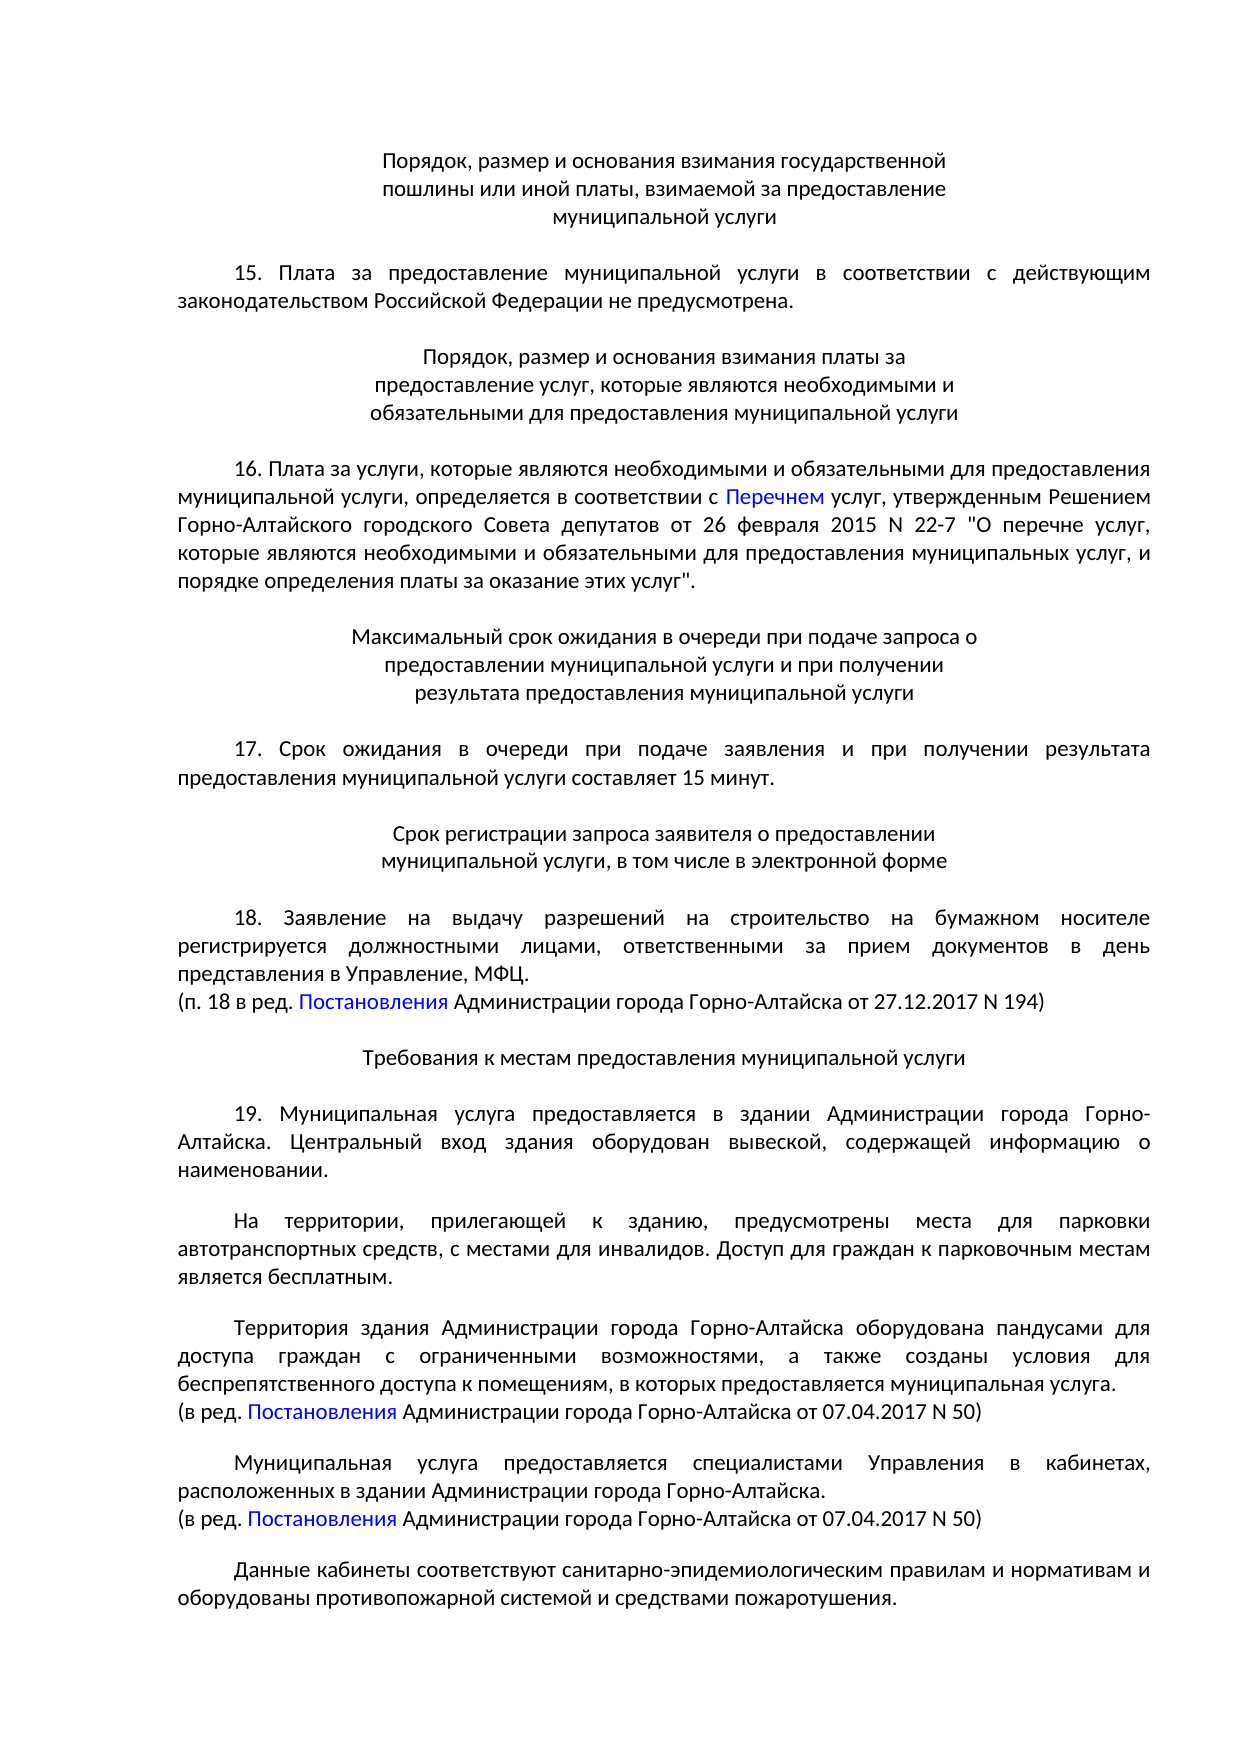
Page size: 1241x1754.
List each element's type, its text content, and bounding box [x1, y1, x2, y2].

text (в ред. Постановления Администрации города Горно-Алтайска от 07.04.2017 N 50) [177, 1397, 1152, 1425]
text Порядок, размер и основания взимания государственной [177, 146, 1152, 174]
text Территория здания Администрации города Горно-Алтайска оборудована пандусами для доступа граждан с ограниченными возможностями, а также созданы условия для беспрепятственного доступа к помещениям, в которых предоставляется муниципальная услуга. [177, 1313, 1152, 1397]
text Максимальный срок ожидания в очереди при подаче запроса о [177, 622, 1152, 651]
text результата предоставления муниципальной услуги [177, 678, 1152, 707]
text Требования к местам предоставления муниципальной услуги [177, 1043, 1152, 1071]
text Данные кабинеты соответствуют санитарно-эпидемиологическим правилам и нормативам и оборудованы противопожарной системой и средствами пожаротушения. [177, 1555, 1152, 1611]
text предоставлении муниципальной услуги и при получении [177, 651, 1152, 678]
text обязательными для предоставления муниципальной услуги [177, 398, 1152, 426]
text 17. Срок ожидания в очереди при подаче заявления и при получении результата предоставления муниципальной услуги составляет 15 минут. [177, 734, 1152, 791]
text муниципальной услуги, в том числе в электронной форме [177, 847, 1152, 875]
text 16. Плата за услуги, которые являются необходимыми и обязательными для предоставления муниципальной услуги, определяется в соответствии с Перечнем услуг, утвержденным Решением Горно-Алтайского городского Совета депутатов от 26 февраля 2015 N 22-7 "О перечне услуг, которые являются необходимыми и обязательными для предоставления муниципальных услуг, и порядке определения платы за оказание этих услуг". [177, 454, 1152, 594]
text муниципальной услуги [177, 202, 1152, 230]
text 19. Муниципальная услуга предоставляется в здании Администрации города Горно-Алтайска. Центральный вход здания оборудован вывеской, содержащей информацию о наименовании. [177, 1099, 1152, 1183]
text 15. Плата за предоставление муниципальной услуги в соответствии с действующим законодательством Российской Федерации не предусмотрена. [177, 258, 1152, 314]
text (в ред. Постановления Администрации города Горно-Алтайска от 07.04.2017 N 50) [177, 1504, 1152, 1532]
text 18. Заявление на выдачу разрешений на строительство на бумажном носителе регистрируется должностными лицами, ответственными за прием документов в день представления в Управление, МФЦ. [177, 903, 1152, 987]
text пошлины или иной платы, взимаемой за предоставление [177, 174, 1152, 202]
text (п. 18 в ред. Постановления Администрации города Горно-Алтайска от 27.12.2017 N 194) [177, 987, 1152, 1015]
text Порядок, размер и основания взимания платы за [177, 342, 1152, 370]
text предоставление услуг, которые являются необходимыми и [177, 370, 1152, 398]
text На территории, прилегающей к зданию, предусмотрены места для парковки автотранспортных средств, с местами для инвалидов. Доступ для граждан к парковочным местам является бесплатным. [177, 1206, 1152, 1290]
text Срок регистрации запроса заявителя о предоставлении [177, 819, 1152, 847]
text Муниципальная услуга предоставляется специалистами Управления в кабинетах, расположенных в здании Администрации города Горно-Алтайска. [177, 1448, 1152, 1504]
